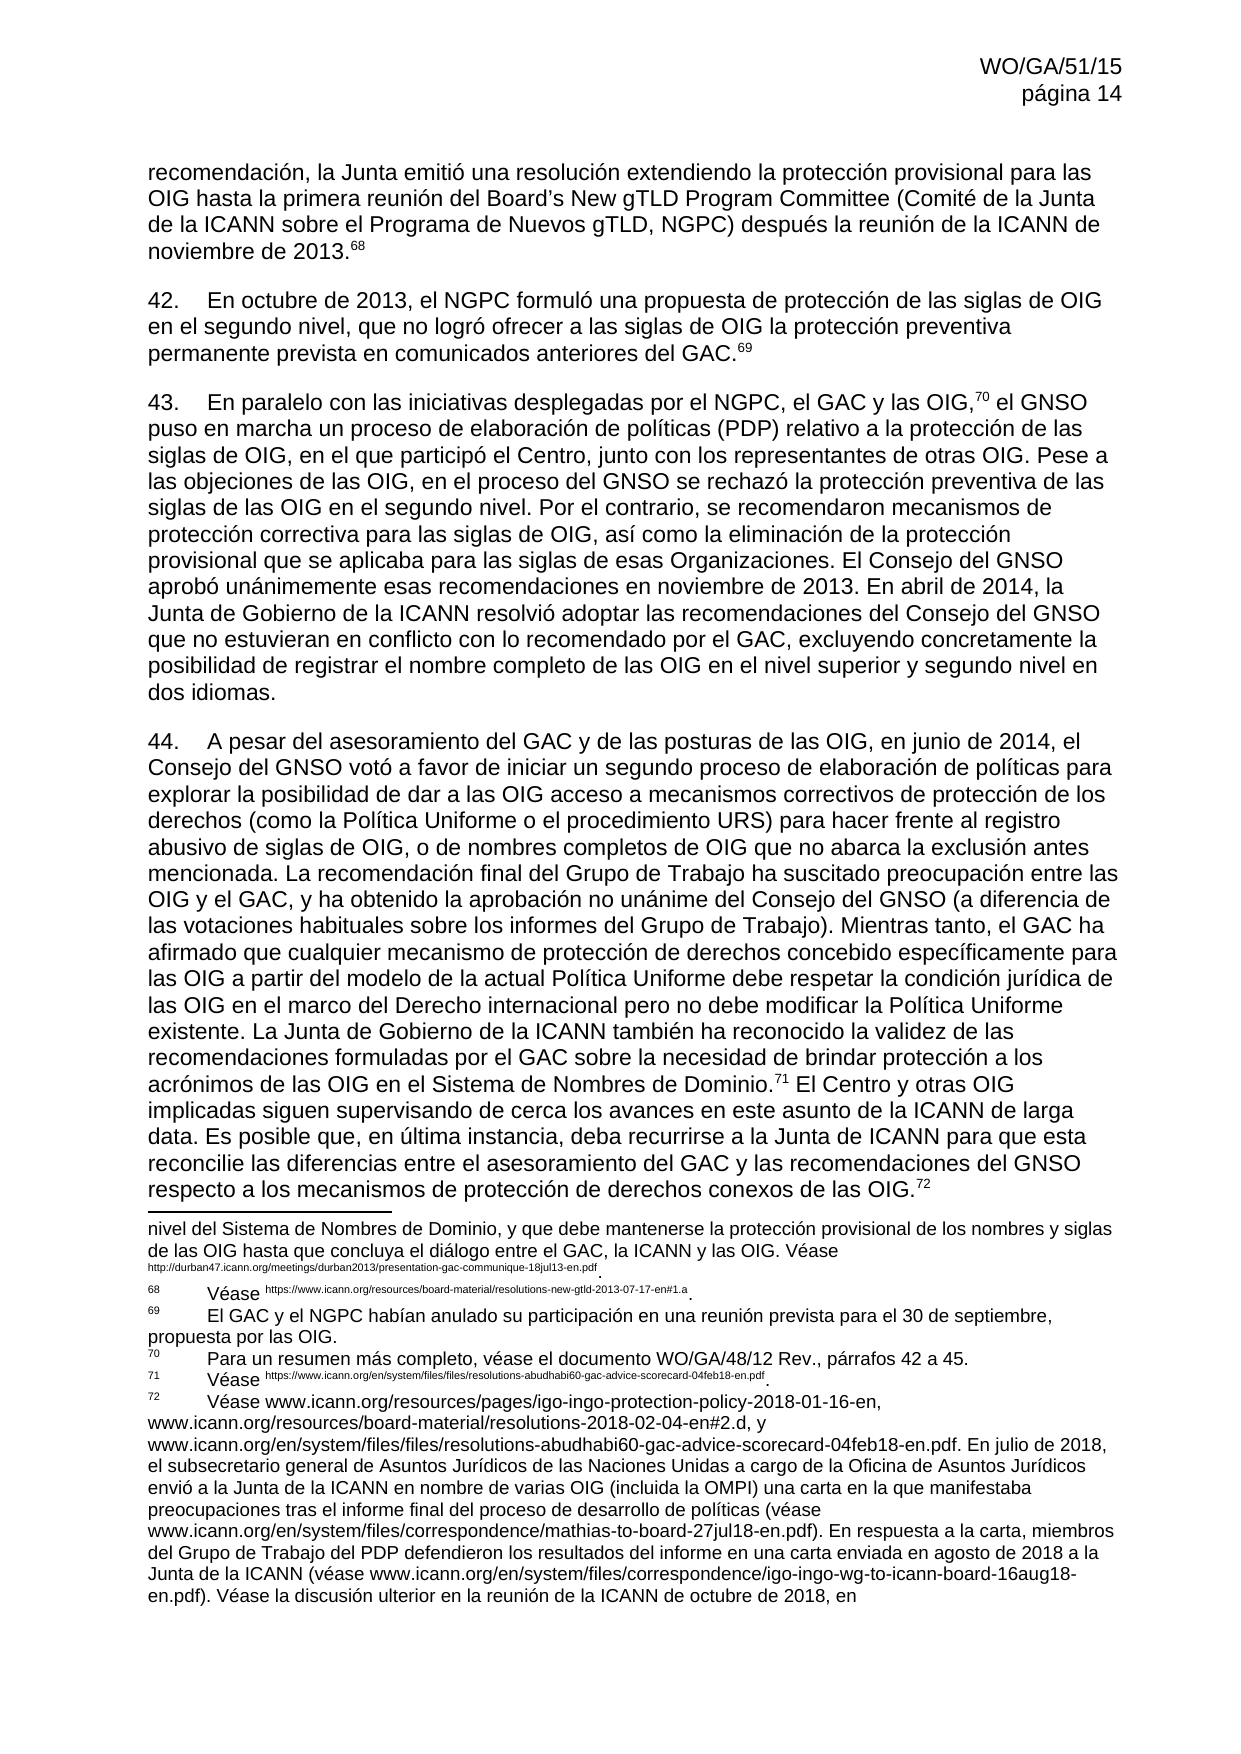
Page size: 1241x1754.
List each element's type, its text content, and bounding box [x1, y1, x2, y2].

text En paralelo con las iniciativas desplegadas por el NGPC, el GAC y las OIG, el GNSO puso en marcha un proceso de elaboración de políticas (PDP) relativo a la protección de las siglas de OIG, en el que participó el Centro, junto con los representantes de otras OIG. Pese a las objeciones de las OIG, en el proceso del GNSO se rechazó la protección preventiva de las siglas de las OIG en el segundo nivel. Por el contrario, se recomendaron mecanismos de protección correctiva para las siglas de OIG, así como la eliminación de la protección provisional que se aplicaba para las siglas de esas Organizaciones. El Consejo del GNSO aprobó unánimemente esas recomendaciones en noviembre de 2013. En abril de 2014, la Junta de Gobierno de la ICANN resolvió adoptar las recomendaciones del Consejo del GNSO que no estuvieran en conflicto con lo recomendado por el GAC, excluyendo concretamente la posibilidad de registrar el nombre completo de las OIG en el nivel superior y segundo nivel en dos idiomas. [148, 389, 1122, 705]
text En octubre de 2013, el NGPC formuló una propuesta de protección de las siglas de OIG en el segundo nivel, que no logró ofrecer a las siglas de OIG la protección preventiva permanente prevista en comunicados anteriores del GAC. [148, 287, 1122, 366]
text A pesar del asesoramiento del GAC y de las posturas de las OIG, en junio de 2014, el Consejo del GNSO votó a favor de iniciar un segundo proceso de elaboración de políticas para explorar la posibilidad de dar a las OIG acceso a mecanismos correctivos de protección de los derechos (como la Política Uniforme o el procedimiento URS) para hacer frente al registro abusivo de siglas de OIG, o de nombres completos de OIG que no abarca la exclusión antes mencionada. La recomendación final del Grupo de Trabajo ha suscitado preocupación entre las OIG y el GAC, y ha obtenido la aprobación no unánime del Consejo del GNSO (a diferencia de las votaciones habituales sobre los informes del Grupo de Trabajo). Mientras tanto, el GAC ha afirmado que cualquier mecanismo de protección de derechos concebido específicamente para las OIG a partir del modelo de la actual Política Uniforme debe respetar la condición jurídica de las OIG en el marco del Derecho internacional pero no debe modificar la Política Uniforme existente. La Junta de Gobierno de la ICANN también ha reconocido la validez de las recomendaciones formuladas por el GAC sobre la necesidad de brindar protección a los acrónimos de las OIG en el Sistema de Nombres de Dominio. El Centro y otras OIG implicadas siguen supervisando de cerca los avances en este asunto de la ICANN de larga data. Es posible que, en última instancia, deba recurrirse a la Junta de ICANN para que esta reconcilie las diferencias entre el asesoramiento del GAC y las recomendaciones del GNSO respecto a los mecanismos de protección de derechos conexos de las OIG. [148, 728, 1122, 1202]
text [148, 158, 1122, 264]
